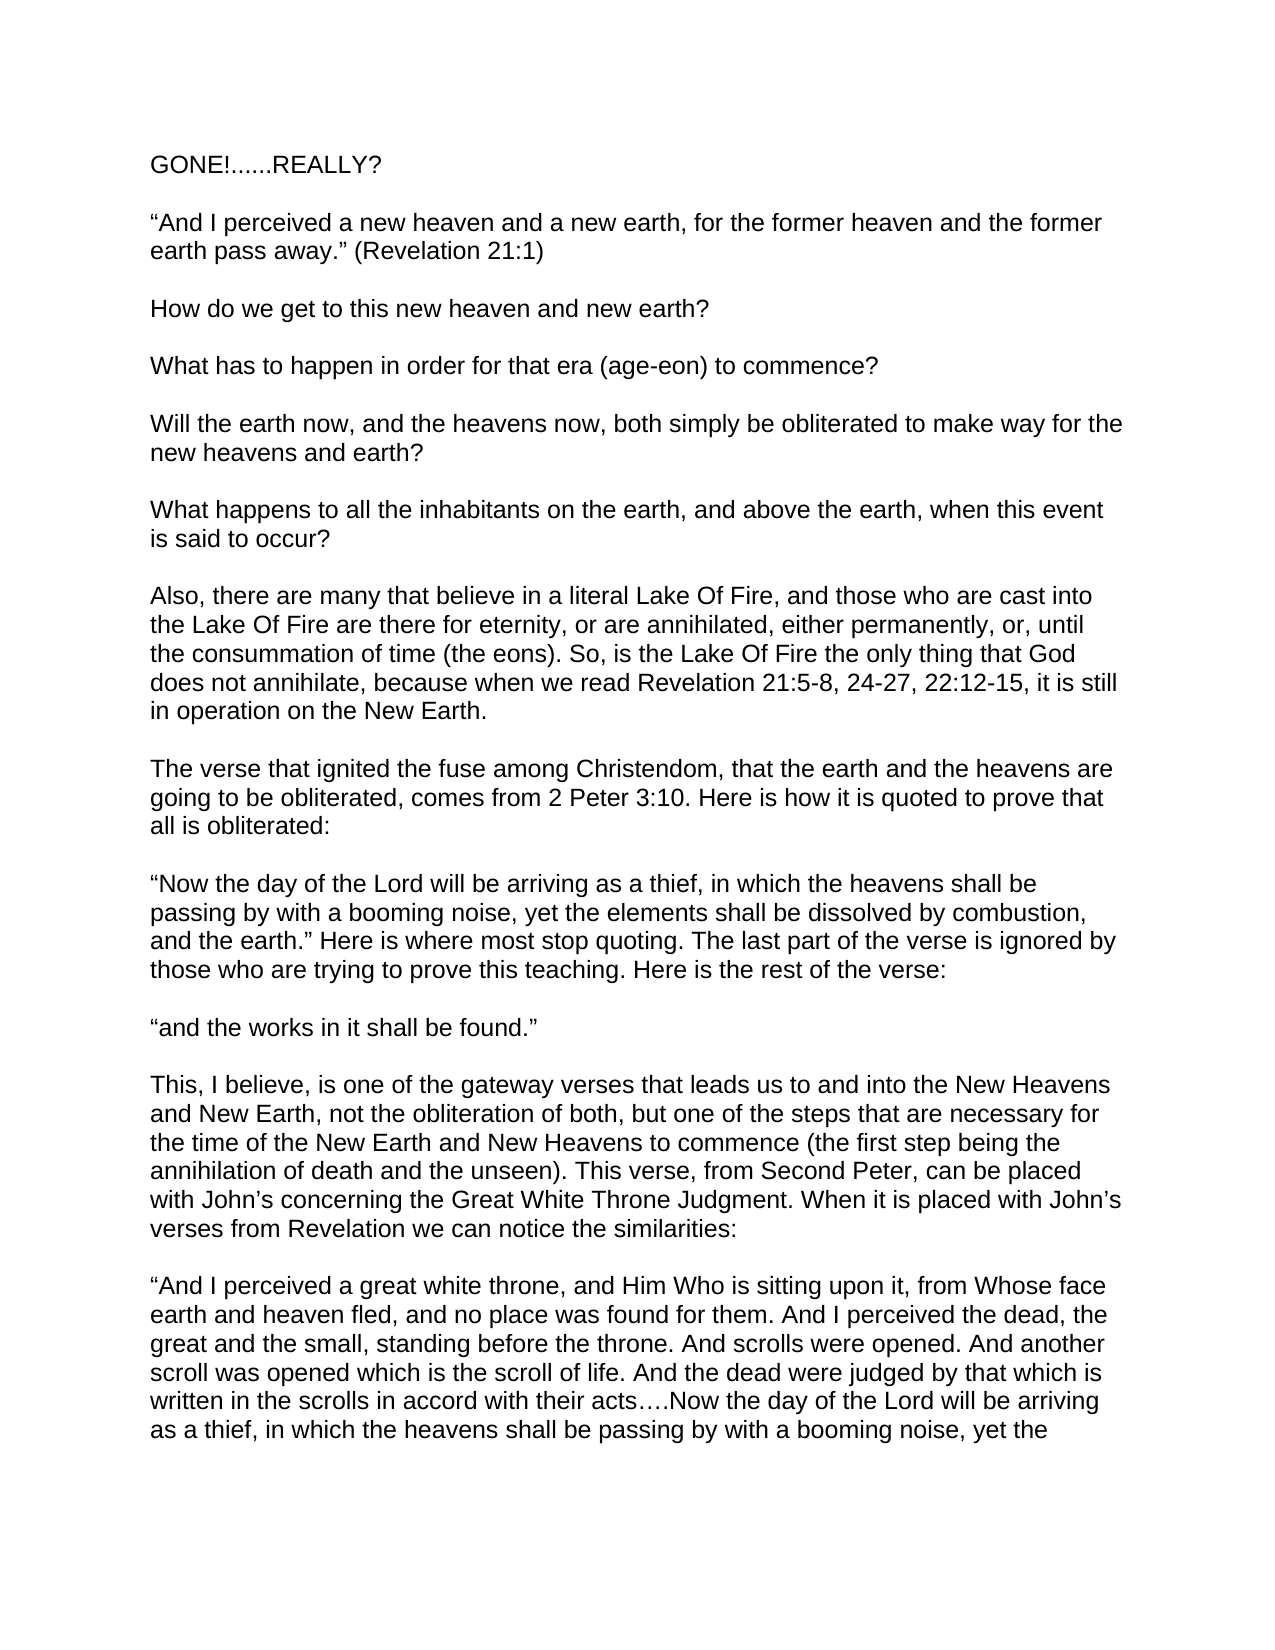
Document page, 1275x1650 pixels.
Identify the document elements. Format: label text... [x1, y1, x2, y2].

text This, I believe, is one of the gateway verses that leads us to and into the New Heavens and New Earth, not the obliteration of both, but one of the steps that are necessary for the time of the New Earth and New Heavens to commence (the first step being the annihilation of death and the unseen). This verse, from Second Peter, can be placed with John’s concerning the Great White Throne Judgment. When it is placed with John’s verses from Revelation we can notice the similarities: [150, 1070, 1125, 1242]
text How do we get to this new heaven and new earth? [150, 294, 1125, 322]
text Will the earth now, and the heavens now, both simply be obliterated to make way for the new heavens and earth? [150, 409, 1125, 466]
text GONE!......REALLY? [150, 150, 1125, 179]
text Also, there are many that believe in a literal Lake Of Fire, and those who are cast into the Lake Of Fire are there for eternity, or are annihilated, either permanently, or, until the consummation of time (the eons). So, is the Lake Of Fire the only thing that God does not annihilate, because when we read Revelation 21:5-8, 24-27, 22:12-15, it is still in operation on the New Earth. [150, 581, 1125, 725]
text What has to happen in order for that era (age-eon) to commence? [150, 351, 1125, 380]
text “and the works in it shall be found.” [150, 1012, 1125, 1041]
text The verse that ignited the fuse among Christendom, that the earth and the heavens are going to be obliterated, comes from 2 Peter 3:10. Here is how it is quoted to prove that all is obliterated: [150, 754, 1125, 840]
text “And I perceived a new heaven and a new earth, for the former heaven and the former earth pass away.” (Revelation 21:1) [150, 207, 1125, 265]
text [150, 1271, 1125, 1444]
text “Now the day of the Lord will be arriving as a thief, in which the heavens shall be passing by with a booming noise, yet the elements shall be dissolved by combustion, and the earth.” Here is where most stop quoting. The last part of the verse is ignored by those who are trying to prove this teaching. Here is the rest of the verse: [150, 869, 1125, 984]
text What happens to all the inhabitants on the earth, and above the earth, when this event is said to occur? [150, 495, 1125, 552]
